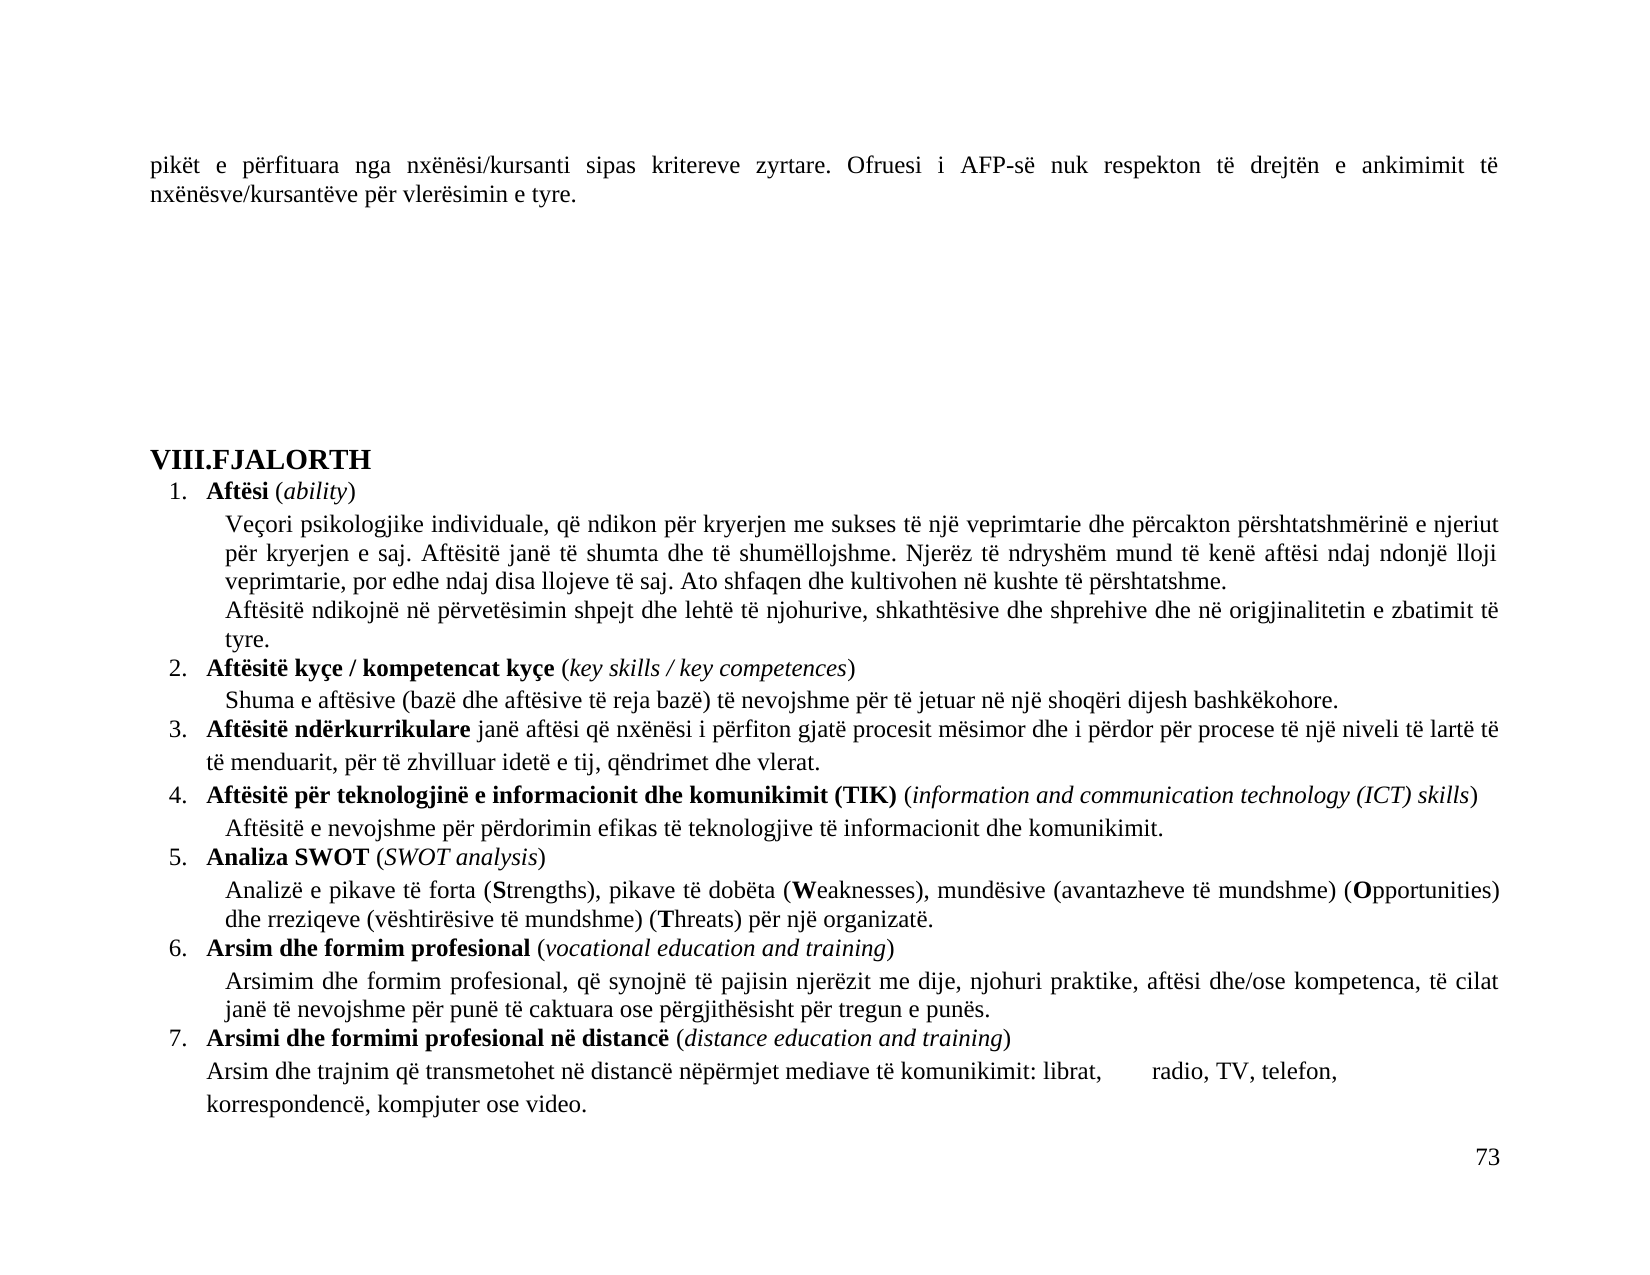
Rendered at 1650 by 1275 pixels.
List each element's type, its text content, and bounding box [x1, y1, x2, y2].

list Veçori psikologjike individuale, që ndikon për kryerjen me sukses të një veprimtarie dhe përcakton përshtatshmërinë e njeriut për kryerjen e saj. Aftësitë janë të shumta dhe të shumëllojshme. Njerëz të ndryshëm mund të kenë aftësi ndaj ndonjë lloji veprimtarie, por edhe ndaj disa llojeve të saj. Ato shfaqen dhe kultivohen në kushte të përshtatshme. [225, 509, 1500, 595]
list Arsim dhe formim profesional (vocational education and training) [169, 933, 1500, 961]
list Aftësitë për teknologjinë e informacionit dhe komunikimit (TIK) (information and communication technology (ICT) skills) [169, 780, 1500, 809]
list Analiza SWOT (SWOT analysis) [169, 842, 1500, 871]
text VIII.FJALORTH [150, 442, 1500, 476]
list Shuma e aftësive (bazë dhe aftësive të reja bazë) të nevojshme për të jetuar në një shoqëri dijesh bashkëkohore. [225, 686, 1500, 714]
list Aftësi (ability) [169, 476, 1500, 504]
list Aftësitë kyçe / kompetencat kyçe (key skills / key competences) [169, 653, 1500, 681]
list Aftësitë e nevojshme për përdorimin efikas të teknologjive të informacionit dhe komunikimit. [225, 813, 1500, 842]
list Arsimim dhe formim profesional, që synojnë të pajisin njerëzit me dije, njohuri praktike, aftësi dhe/ose kompetenca, të cilat janë të nevojshme për punë të caktuara ose përgjithësisht për tregun e punës. [225, 966, 1500, 1023]
list Aftësitë ndikojnë në përvetësimin shpejt dhe lehtë të njohurive, shkathtësive dhe shprehive dhe në origjinalitetin e zbatimit të tyre. [225, 595, 1500, 653]
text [150, 150, 1500, 207]
list Aftësitë ndërkurrikulare janë aftësi që nxënësi i përfiton gjatë procesit mësimor dhe i përdor për procese të një niveli të lartë të të menduarit, për të zhvilluar idetë e tij, qëndrimet dhe vlerat. [169, 714, 1500, 776]
list Arsimi dhe formimi profesional në distancë (distance education and training) Arsim dhe trajnim që transmetohet në distancë nëpërmjet mediave të komunikimit: librat, radio, TV, telefon, korrespondencë, kompjuter ose video. [169, 1023, 1500, 1118]
list Analizë e pikave të forta (Strengths), pikave të dobëta (Weaknesses), mundësive (avantazheve të mundshme) (Opportunities) dhe rreziqeve (vështirësive të mundshme) (Threats) për një organizatë. [225, 875, 1500, 933]
